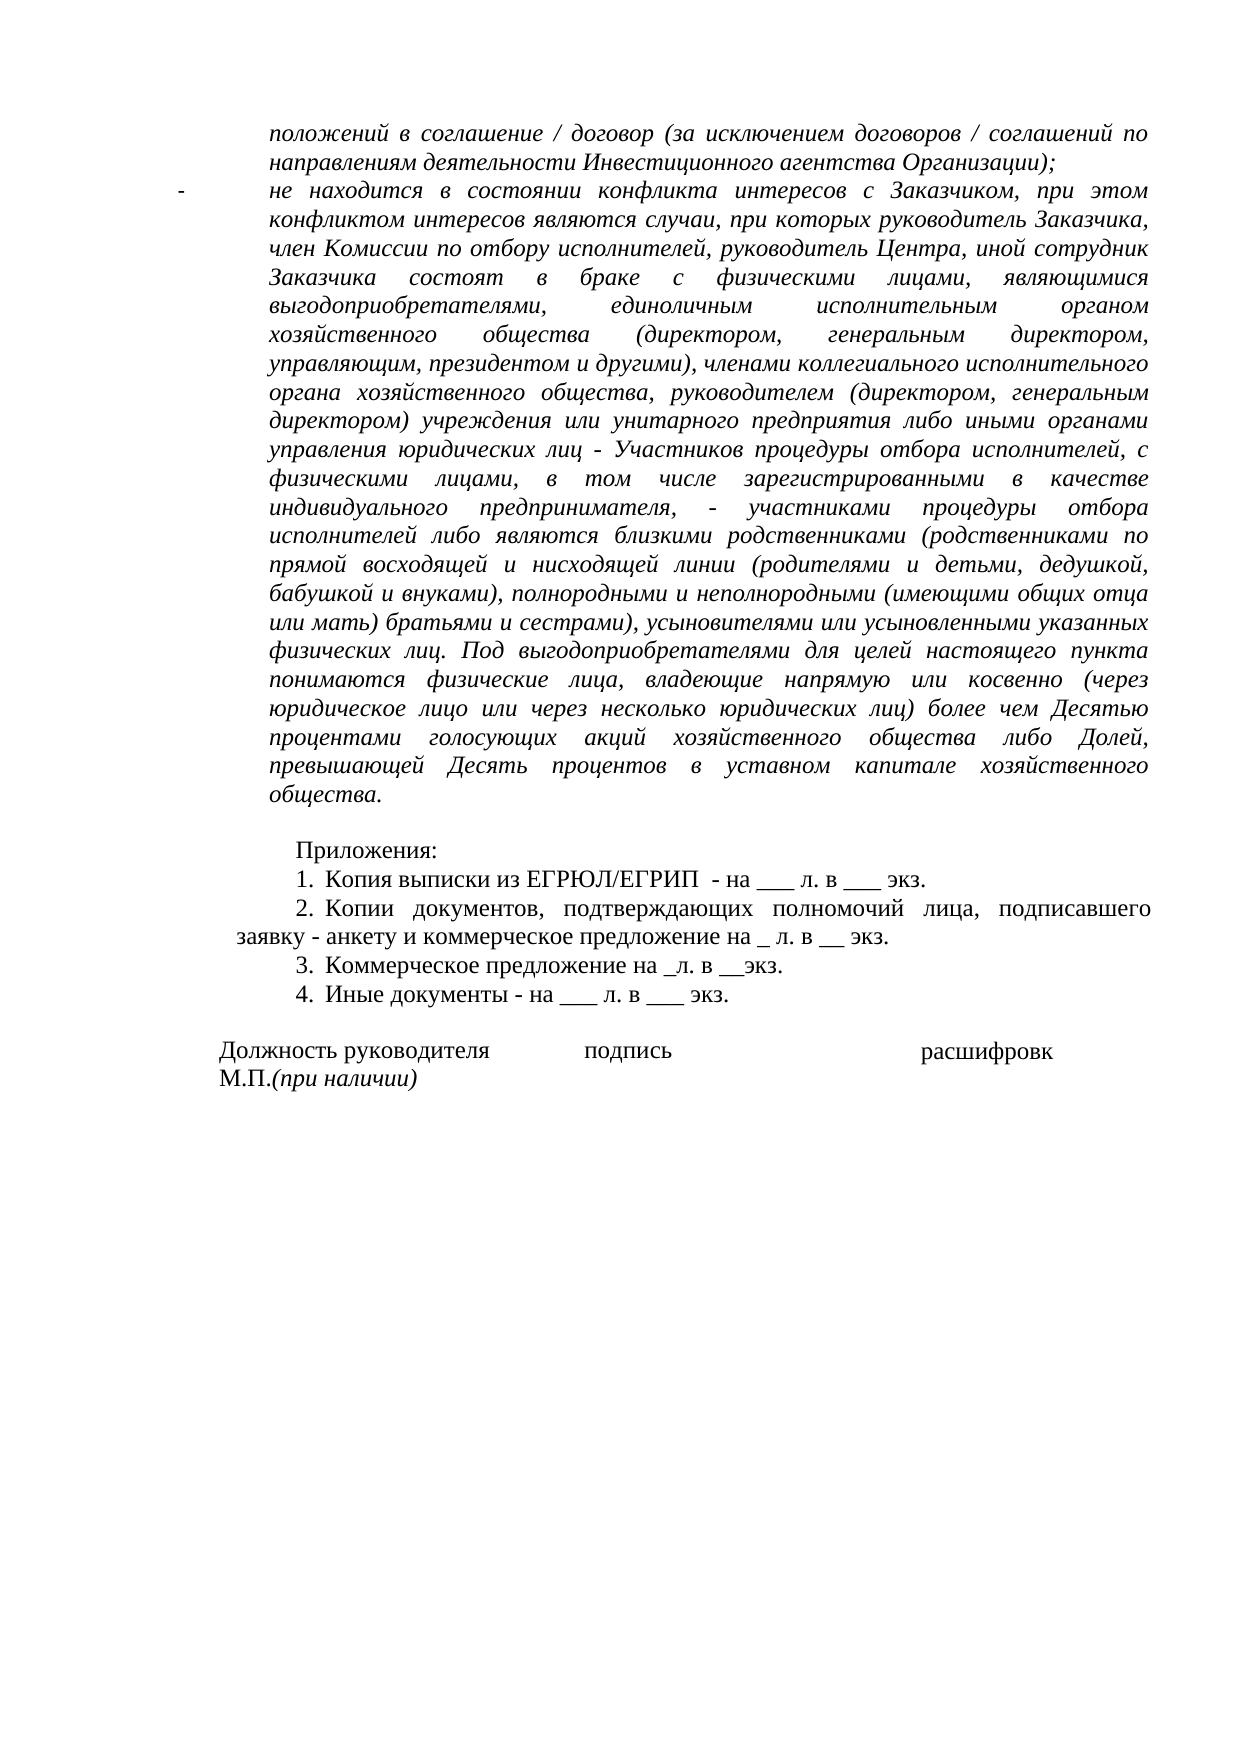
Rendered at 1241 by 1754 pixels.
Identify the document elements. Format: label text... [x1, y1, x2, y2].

text М.П.(при наличии) [219, 1063, 1152, 1092]
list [177, 118, 1152, 176]
list Коммерческое предложение на _л. в __экз. [236, 950, 1152, 979]
list Копии документов, подтверждающих полномочий лица, подписавшего заявку - анкету и коммерческое предложение на _ л. в __ экз. [236, 893, 1152, 950]
list не находится в состоянии конфликта интересов с Заказчиком, при этом конфликтом интересов являются случаи, при которых руководитель Заказчика, член Комиссии по отбору исполнителей, руководитель Центра, иной сотрудник Заказчика состоят в браке с физическими лицами, являющимися выгодоприобретателями, единоличным исполнительным органом хозяйственного общества (директором, генеральным директором, управляющим, президентом и другими), членами коллегиального исполнительного органа хозяйственного общества, руководителем (директором, генеральным директором) учреждения или унитарного предприятия либо иными органами управления юридических лиц - Участников процедуры отбора исполнителей, с физическими лицами, в том числе зарегистрированными в качестве индивидуального предпринимателя, - участниками процедуры отбора исполнителей либо являются близкими родственниками (родственниками по прямой восходящей и нисходящей линии (родителями и детьми, дедушкой, бабушкой и внуками), полнородными и неполнородными (имеющими общих отца или мать) братьями и сестрами), усыновителями или усыновленными указанных физических лиц. Под выгодоприобретателями для целей настоящего пункта понимаются физические лица, владеющие напрямую или косвенно (через юридическое лицо или через несколько юридических лиц) более чем Десятью процентами голосующих акций хозяйственного общества либо Долей, превышающей Десять процентов в уставном капитале хозяйственного общества. [177, 176, 1152, 808]
text Приложения: [236, 835, 1152, 864]
list Иные документы - на ___ л. в ___ экз. [236, 979, 1152, 1008]
list Копия выписки из ЕГРЮЛ/ЕГРИП - на ___ л. в ___ экз. [236, 864, 1152, 893]
text Должность руководителя [219, 1035, 1152, 1063]
